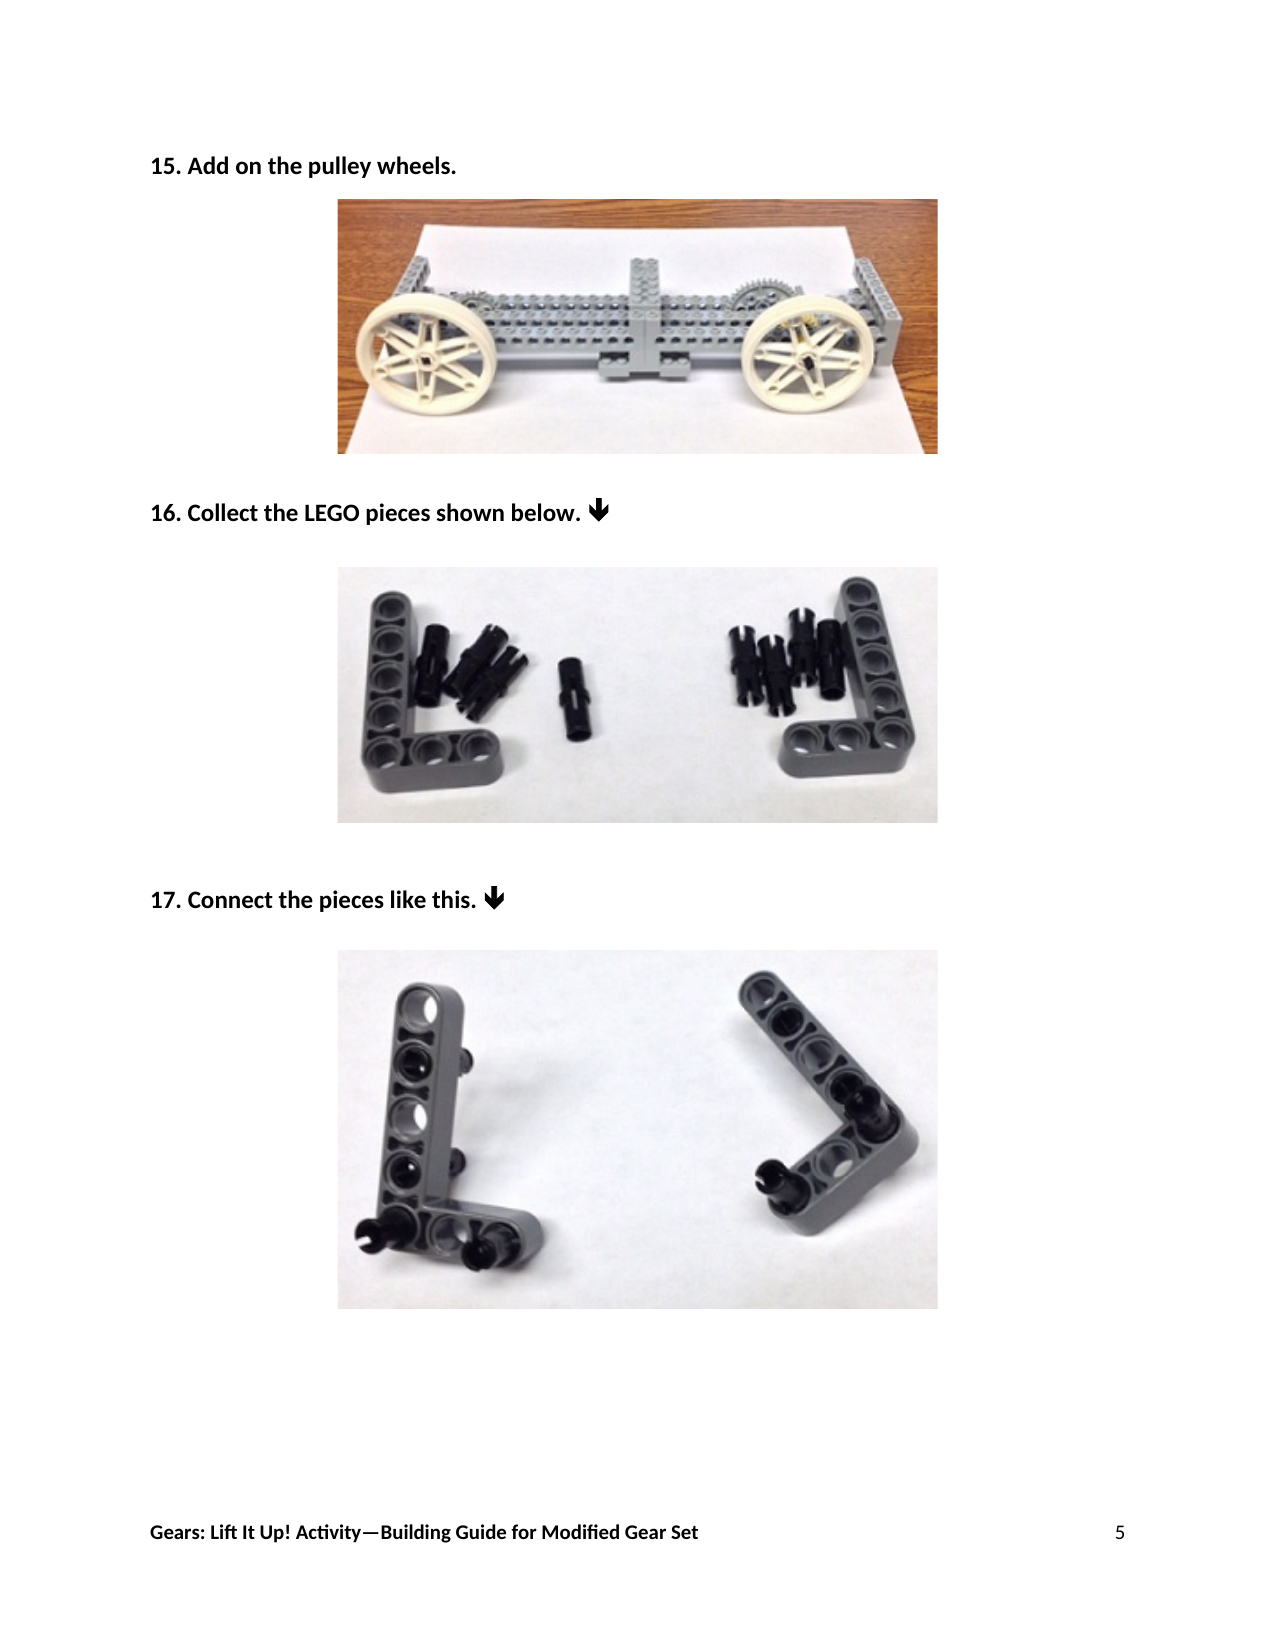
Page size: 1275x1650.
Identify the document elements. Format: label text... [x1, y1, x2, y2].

picture [337, 199, 938, 454]
picture [337, 950, 938, 1309]
text 17. Connect the pieces like this. [150, 885, 1125, 915]
text 15. Add on the pulley wheels. [150, 150, 1125, 181]
picture [337, 567, 938, 823]
text 16. Collect the LEGO pieces shown below. [150, 497, 1125, 527]
